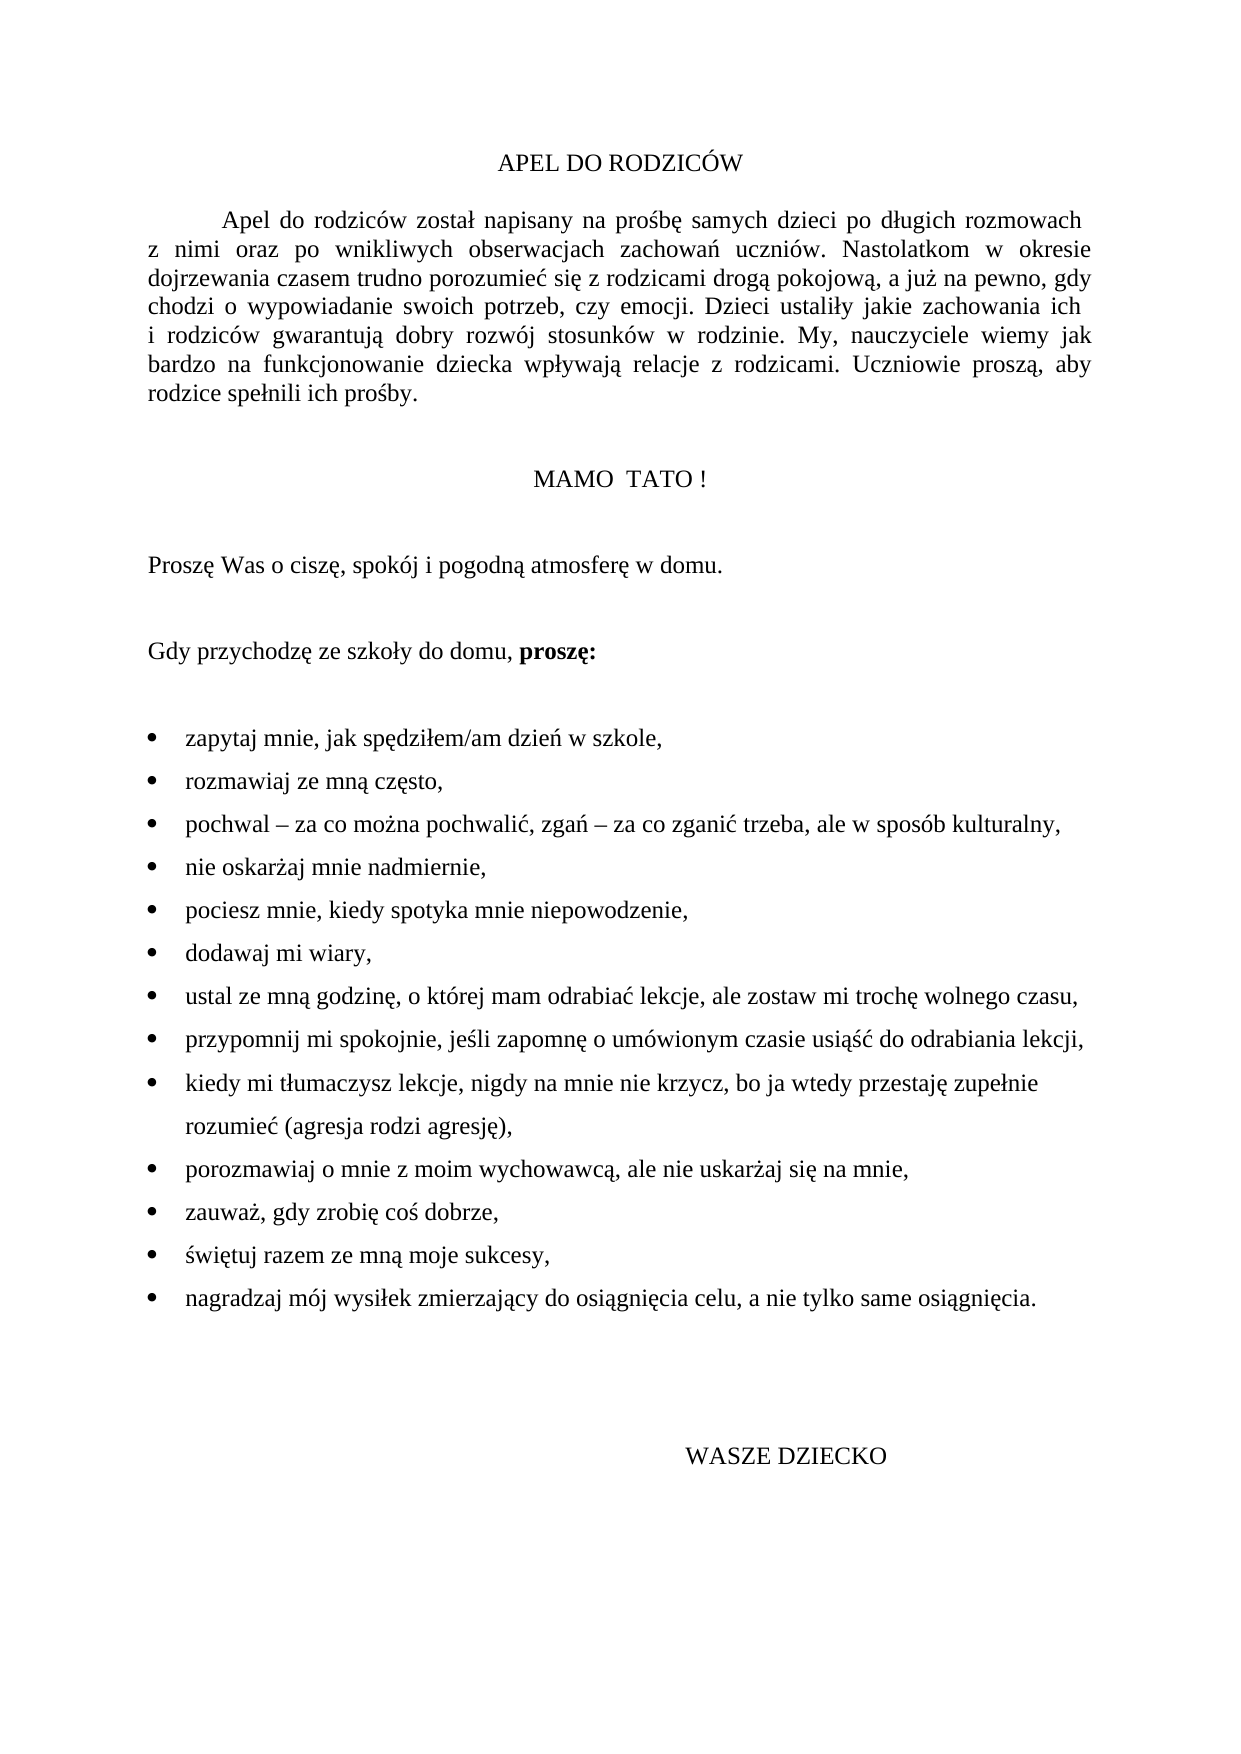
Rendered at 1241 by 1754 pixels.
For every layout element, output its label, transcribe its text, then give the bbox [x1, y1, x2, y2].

list świętuj razem ze mną moje sukcesy, [148, 1240, 1092, 1269]
list kiedy mi tłumaczysz lekcje, nigdy na mnie nie krzycz, bo ja wtedy przestaję zupełnie rozumieć (agresja rodzi agresję), [148, 1068, 1092, 1139]
text APEL DO RODZICÓW [148, 148, 1092, 176]
list pochwal – za co można pochwalić, zgań – za co zganić trzeba, ale w sposób kulturalny, [148, 809, 1092, 838]
text Proszę Was o ciszę, spokój i pogodną atmosferę w domu. [148, 550, 1092, 579]
list zauważ, gdy zrobię coś dobrze, [148, 1197, 1092, 1226]
list ustal ze mną godzinę, o której mam odrabiać lekcje, ale zostaw mi trochę wolnego czasu, [148, 981, 1092, 1010]
list nie oskarżaj mnie nadmiernie, [148, 852, 1092, 881]
list porozmawiaj o mnie z moim wychowawcą, ale nie uskarżaj się na mnie, [148, 1154, 1092, 1183]
text WASZE DZIECKO [148, 1441, 1092, 1470]
list nagradzaj mój wysiłek zmierzający do osiągnięcia celu, a nie tylko same osiągnięcia. [148, 1283, 1092, 1312]
text Gdy przychodzę ze szkoły do domu, proszę: [148, 636, 1092, 665]
list dodawaj mi wiary, [148, 938, 1092, 967]
list przypomnij mi spokojnie, jeśli zapomnę o umówionym czasie usiąść do odrabiania lekcji, [148, 1024, 1092, 1053]
subtitle MAMO TATO ! [148, 464, 1092, 493]
list pociesz mnie, kiedy spotyka mnie niepowodzenie, [148, 895, 1092, 924]
list zapytaj mnie, jak spędziłem/am dzień w szkole, [148, 723, 1092, 751]
list rozmawiaj ze mną często, [148, 766, 1092, 794]
subtitle Apel do rodziców został napisany na prośbę samych dzieci po długich rozmowach z nimi oraz po wnikliwych obserwacjach zachowań uczniów. Nastolatkom w okresie dojrzewania czasem trudno porozumieć się z rodzicami drogą pokojową, a już na pewno, gdy chodzi o wypowiadanie swoich potrzeb, czy emocji. Dzieci ustaliły jakie zachowania ich i rodziców gwarantują dobry rozwój stosunków w rodzinie. My, nauczyciele wiemy jak bardzo na funkcjonowanie dziecka wpływają relacje z rodzicami. Uczniowie proszą, aby rodzice spełnili ich prośby. [148, 205, 1092, 406]
